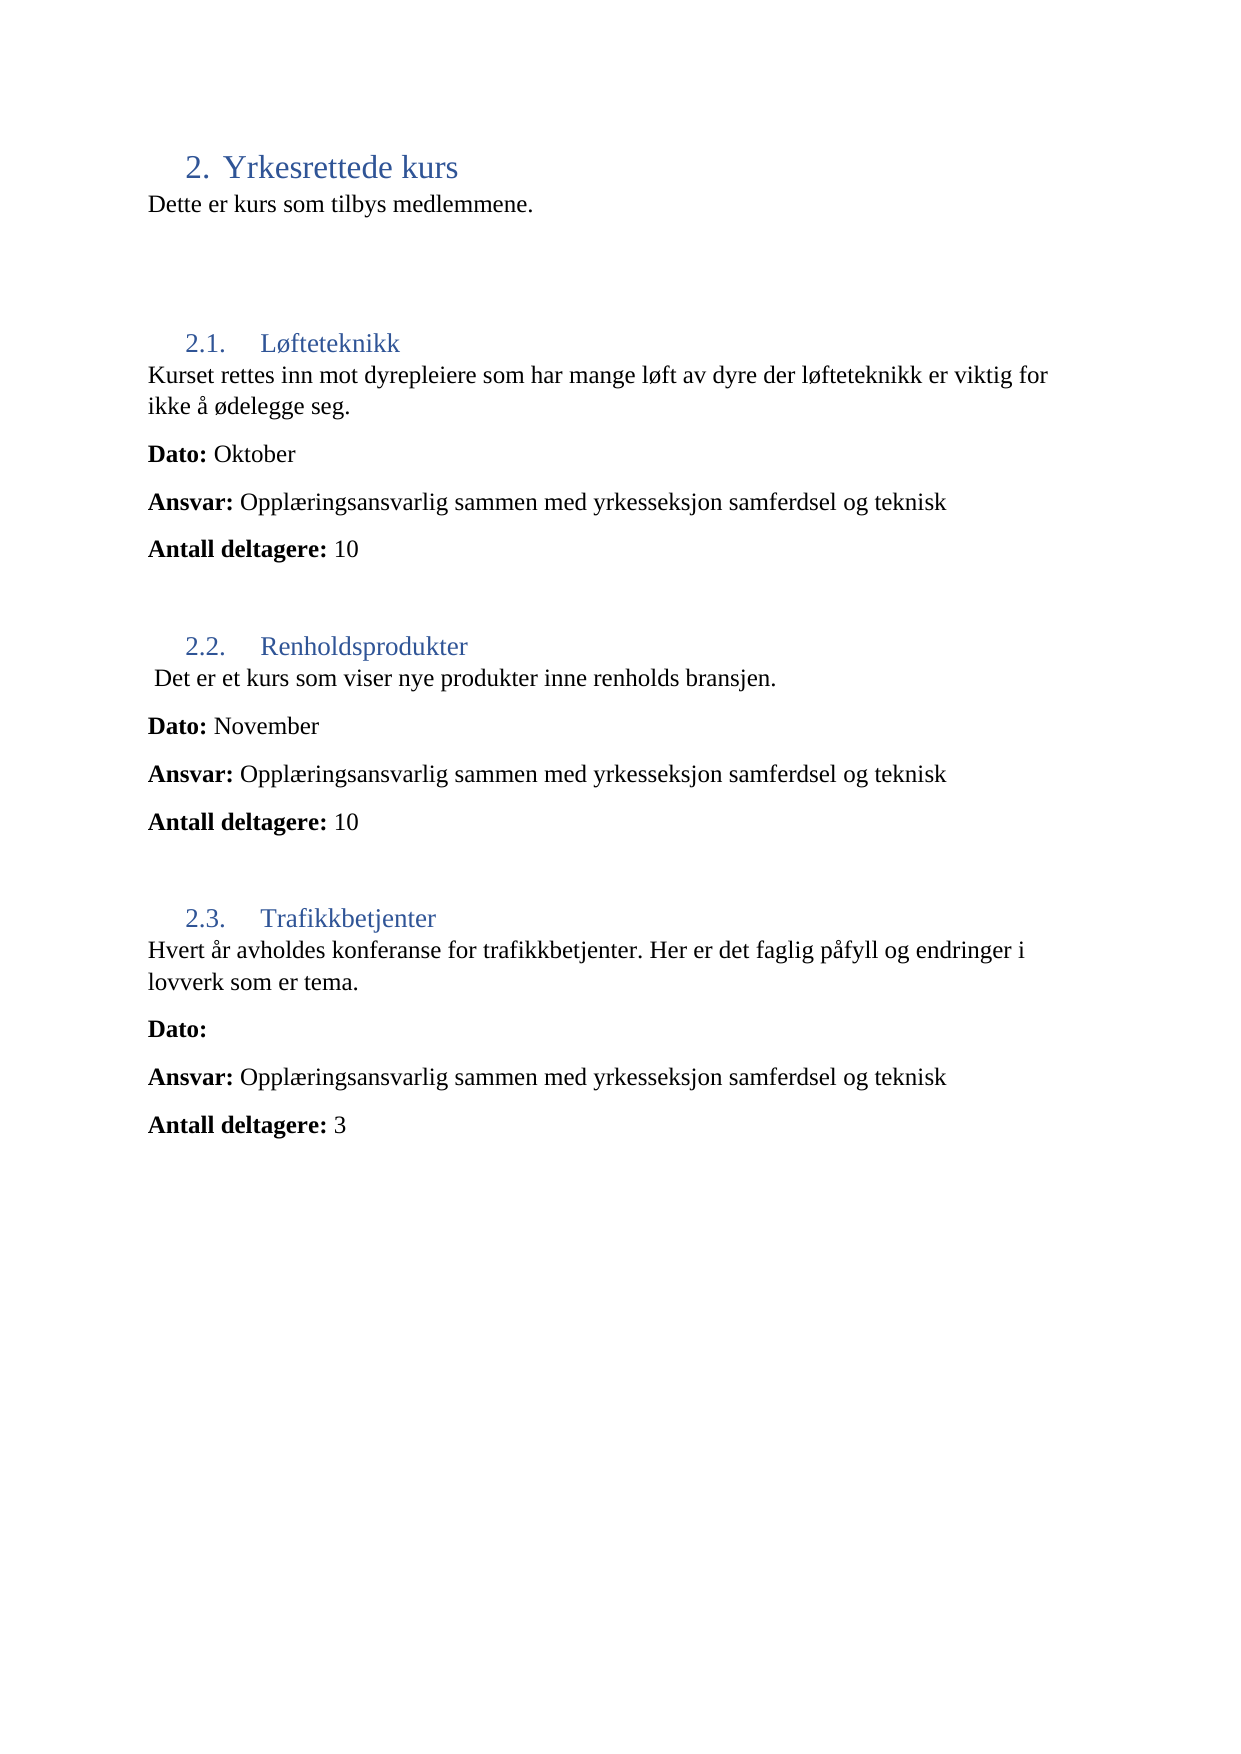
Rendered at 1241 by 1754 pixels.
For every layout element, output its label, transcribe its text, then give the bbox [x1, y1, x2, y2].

text Dato: November [148, 711, 1093, 740]
text Dato: [148, 1014, 1093, 1043]
text Antall deltagere: 10 [148, 534, 1093, 563]
text Hvert år avholdes konferanse for trafikkbetjenter. Her er det faglig påfyll og endringer i lovverk som er tema. [148, 936, 1093, 995]
text Det er et kurs som viser nye produkter inne renholds bransjen. [148, 663, 1093, 692]
text Ansvar: Opplæringsansvarlig sammen med yrkesseksjon samferdsel og teknisk [148, 487, 1093, 516]
text Ansvar: Opplæringsansvarlig sammen med yrkesseksjon samferdsel og teknisk [148, 1062, 1093, 1091]
subtitle Trafikkbetjenter [185, 902, 1093, 933]
text Kurset rettes inn mot dyrepleiere som har mange løft av dyre der løfteteknikk er viktig for ikke å ødelegge seg. [148, 360, 1093, 420]
subtitle Renholdsprodukter [185, 630, 1093, 661]
text Dato: Oktober [148, 439, 1093, 468]
text Ansvar: Opplæringsansvarlig sammen med yrkesseksjon samferdsel og teknisk [148, 759, 1093, 788]
text Antall deltagere: 3 [148, 1110, 1093, 1138]
text Dette er kurs som tilbys medlemmene. [148, 189, 1093, 218]
subtitle Yrkesrettede kurs [185, 148, 1093, 186]
subtitle Løfteteknikk [185, 327, 1093, 358]
text Antall deltagere: 10 [148, 807, 1093, 835]
